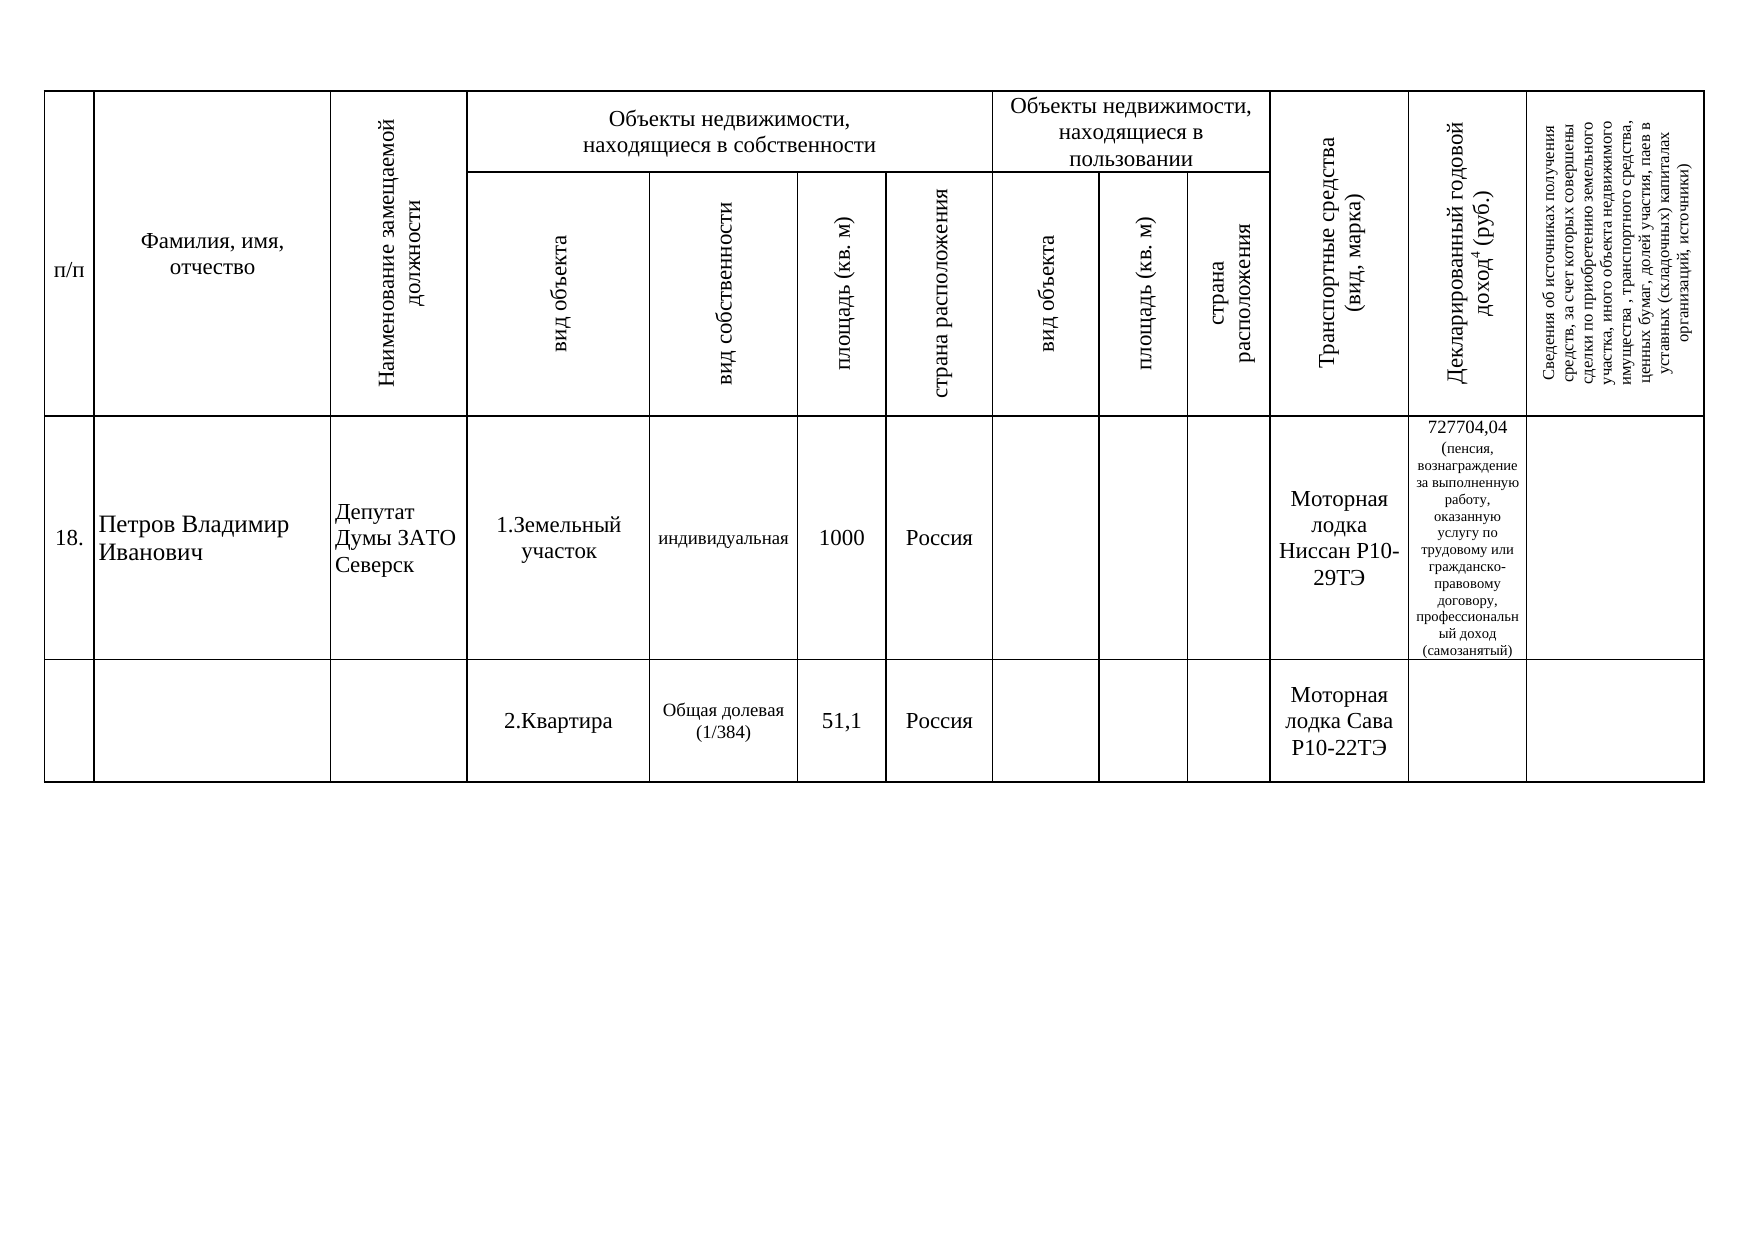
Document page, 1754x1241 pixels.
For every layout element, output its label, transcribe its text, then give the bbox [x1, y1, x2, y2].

table_cell [993, 417, 1098, 658]
table_cell страна расположения [887, 173, 992, 415]
table_cell 51,1 [798, 660, 885, 781]
table_cell площадь (кв. м) [798, 173, 885, 415]
table_header Декларированный годовой доход4 (руб.) [1409, 92, 1526, 415]
table_cell [1527, 417, 1703, 658]
table_cell площадь (кв. м) [1100, 173, 1187, 415]
table_cell [45, 660, 93, 781]
table_header Объекты недвижимости, находящиеся в пользовании [993, 92, 1269, 171]
table_cell [1100, 417, 1187, 658]
table_cell индивидуальная [650, 417, 797, 658]
table_cell Петров Владимир Иванович [95, 417, 330, 658]
table_cell 1000 [798, 417, 885, 658]
table_cell Моторная лодка Сава P10-22ТЭ [1271, 660, 1408, 781]
table_cell 1.Земельный участок [468, 417, 649, 658]
table_header Наименование замещаемой должности [331, 92, 466, 415]
table_cell Россия [887, 660, 992, 781]
table_cell [1527, 660, 1703, 781]
table_cell Россия [887, 417, 992, 658]
table_cell [95, 660, 330, 781]
table_cell Моторная лодка Ниссан P10-29ТЭ [1271, 417, 1408, 658]
table_cell страна расположения [1188, 173, 1269, 415]
table_header Сведения об источниках получения средств, за счет которых совершены сделки по приобретению земельного участка, иного объекта недвижимого имущества , транспортного средства, ценных бумаг, долей участия, паев в уставных (складочных) капиталах организаций, источники) [1527, 92, 1703, 415]
table_cell вид собственности [650, 173, 797, 415]
table_cell [1409, 660, 1526, 781]
table_header Фамилия, имя, отчество [95, 92, 330, 415]
table_header Транспортные средства (вид, марка) [1271, 92, 1408, 415]
table_cell [331, 660, 466, 781]
table_cell вид объекта [468, 173, 649, 415]
table_cell 18. [45, 417, 93, 658]
table_cell [1100, 660, 1187, 781]
table_cell [1188, 660, 1269, 781]
table_header Объекты недвижимости, находящиеся в собственности [468, 92, 992, 171]
table_cell 727704,04 (пенсия, вознаграждение за выполненную работу, оказанную услугу по трудовому или гражданско-правовому договору, профессиональный доход (самозанятый) [1409, 417, 1526, 658]
table_cell [993, 660, 1098, 781]
table_cell [1188, 417, 1269, 658]
table_header п/п [45, 92, 93, 415]
table_cell вид объекта [993, 173, 1098, 415]
table_cell Депутат Думы ЗАТО Северск [331, 417, 466, 658]
table_cell Общая долевая (1/384) [650, 660, 797, 781]
table_cell 2.Квартира [468, 660, 649, 781]
